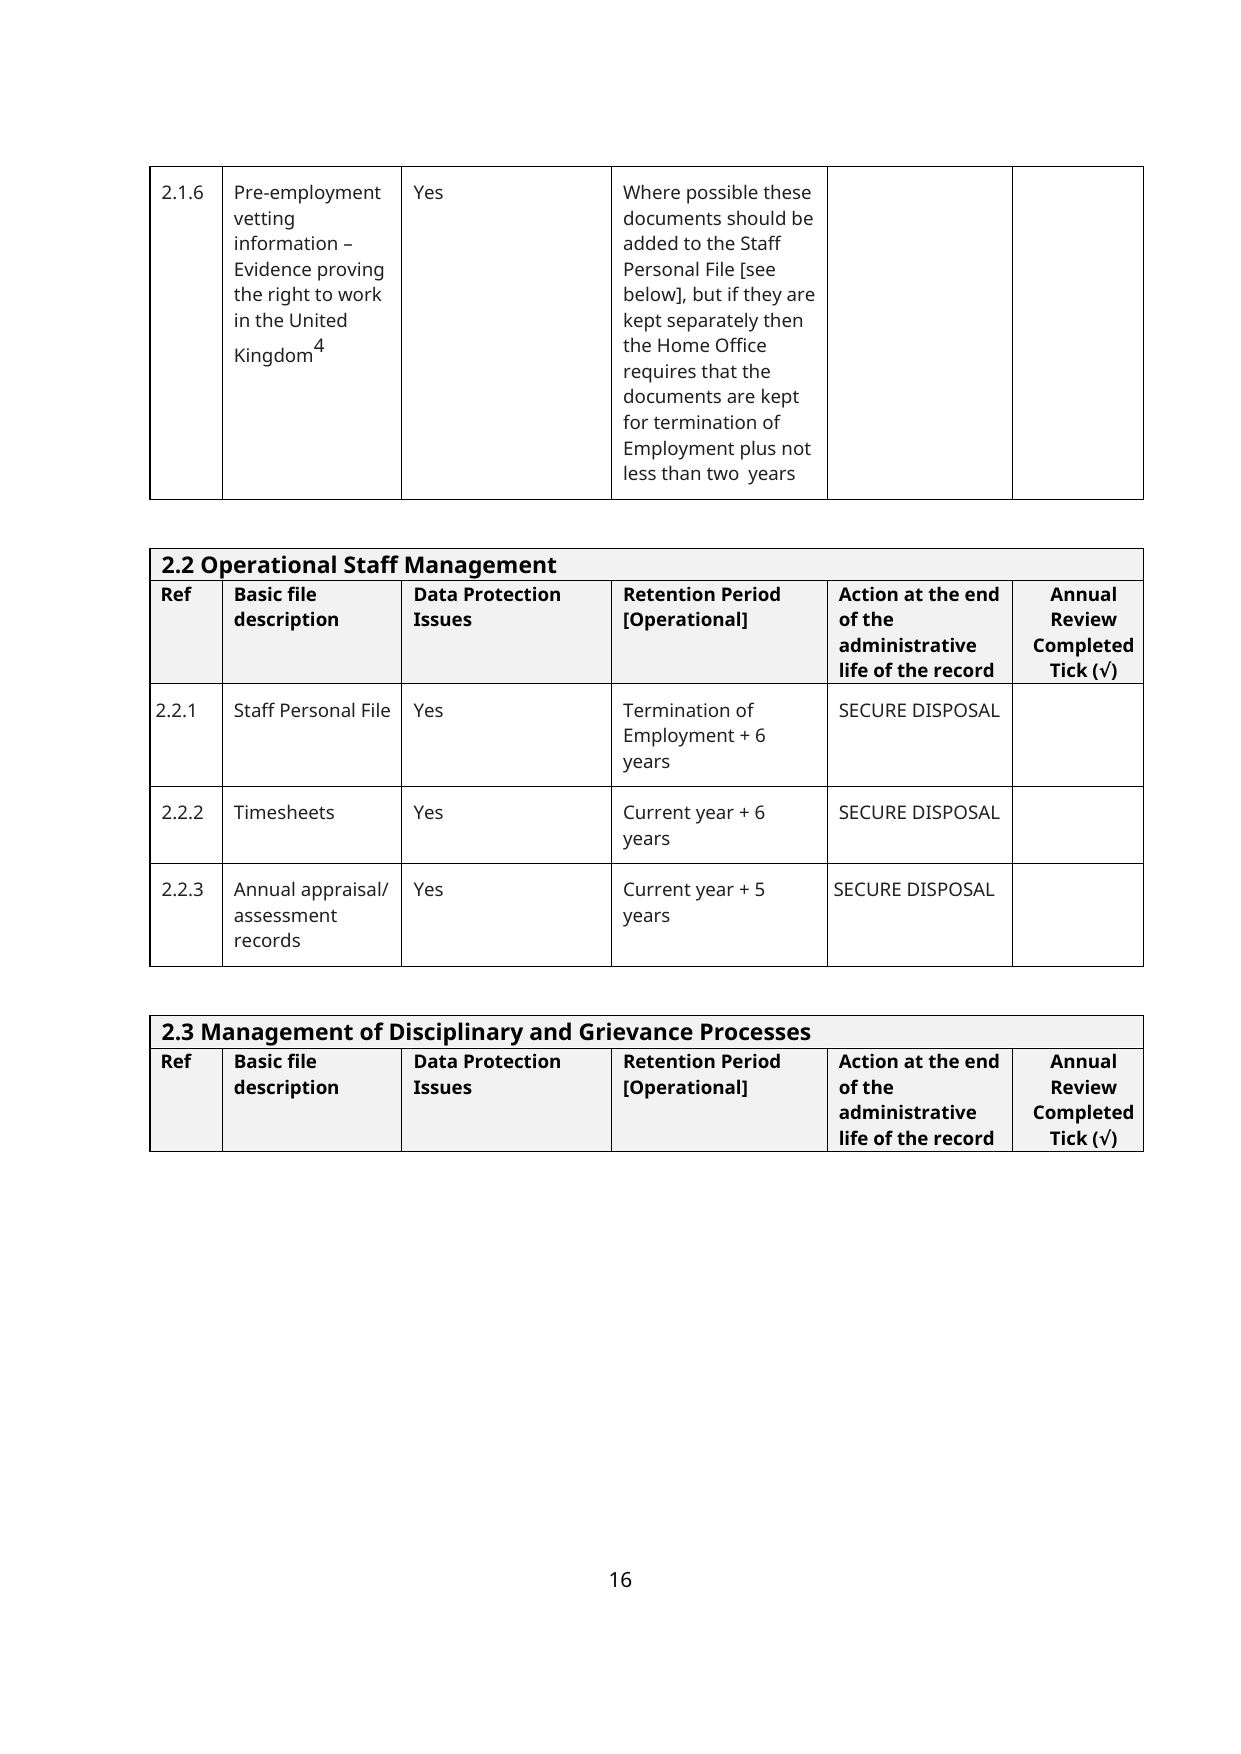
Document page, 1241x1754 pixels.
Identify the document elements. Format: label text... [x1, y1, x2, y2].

table_cell 2.2.3 [151, 864, 222, 966]
table_cell Retention Period [Operational] [612, 1049, 827, 1151]
table_cell [1013, 684, 1143, 786]
table_cell [1013, 864, 1143, 966]
table_cell Staff Personal File [223, 684, 401, 786]
table_cell Pre-employment vetting information – Evidence proving the right to work in the United Kingdom4 [223, 167, 401, 498]
table_cell Basic file description [223, 581, 401, 683]
table_cell Annual Review Completed Tick (√) [1013, 581, 1143, 683]
table_cell Current year + 5 years [612, 864, 827, 966]
table_cell Retention Period [Operational] [612, 581, 827, 683]
table_cell Annual appraisal/ assessment records [223, 864, 401, 966]
table_cell Data Protection Issues [402, 1049, 611, 1151]
table_cell Yes [402, 787, 611, 863]
table_cell SECURE DISPOSAL [828, 864, 1012, 966]
table_cell 2.2.2 [151, 787, 222, 863]
table_cell Yes [402, 684, 611, 786]
table_header 2.3 Management of Disciplinary and Grievance Processes [151, 1016, 1143, 1047]
table_cell Where possible these documents should be added to the Staff Personal File [see below], but if they are kept separately then the Home Office requires that the documents are kept for termination of Employment plus not less than two years [612, 167, 827, 498]
table_cell Data Protection Issues [402, 581, 611, 683]
table_cell Action at the end of the administrative life of the record [828, 581, 1012, 683]
table_cell [828, 167, 1012, 498]
table_cell SECURE DISPOSAL [828, 684, 1012, 786]
table_cell Yes [402, 864, 611, 966]
table_cell Ref [151, 1049, 222, 1151]
table_cell Current year + 6 years [612, 787, 827, 863]
table_cell 2.1.6 [151, 167, 222, 498]
table_cell Annual Review Completed Tick (√) [1013, 1049, 1143, 1151]
table_cell SECURE DISPOSAL [828, 787, 1012, 863]
table_cell [1013, 787, 1143, 863]
table_cell Timesheets [223, 787, 401, 863]
table_cell 2.2.1 [151, 684, 222, 786]
table_cell Ref [151, 581, 222, 683]
table_header 2.2 Operational Staff Management [151, 549, 1143, 580]
table_cell [1013, 167, 1143, 498]
table_cell Action at the end of the administrative life of the record [828, 1049, 1012, 1151]
table_cell Termination of Employment + 6 years [612, 684, 827, 786]
table_cell Basic file description [223, 1049, 401, 1151]
table_cell Yes [402, 167, 611, 498]
